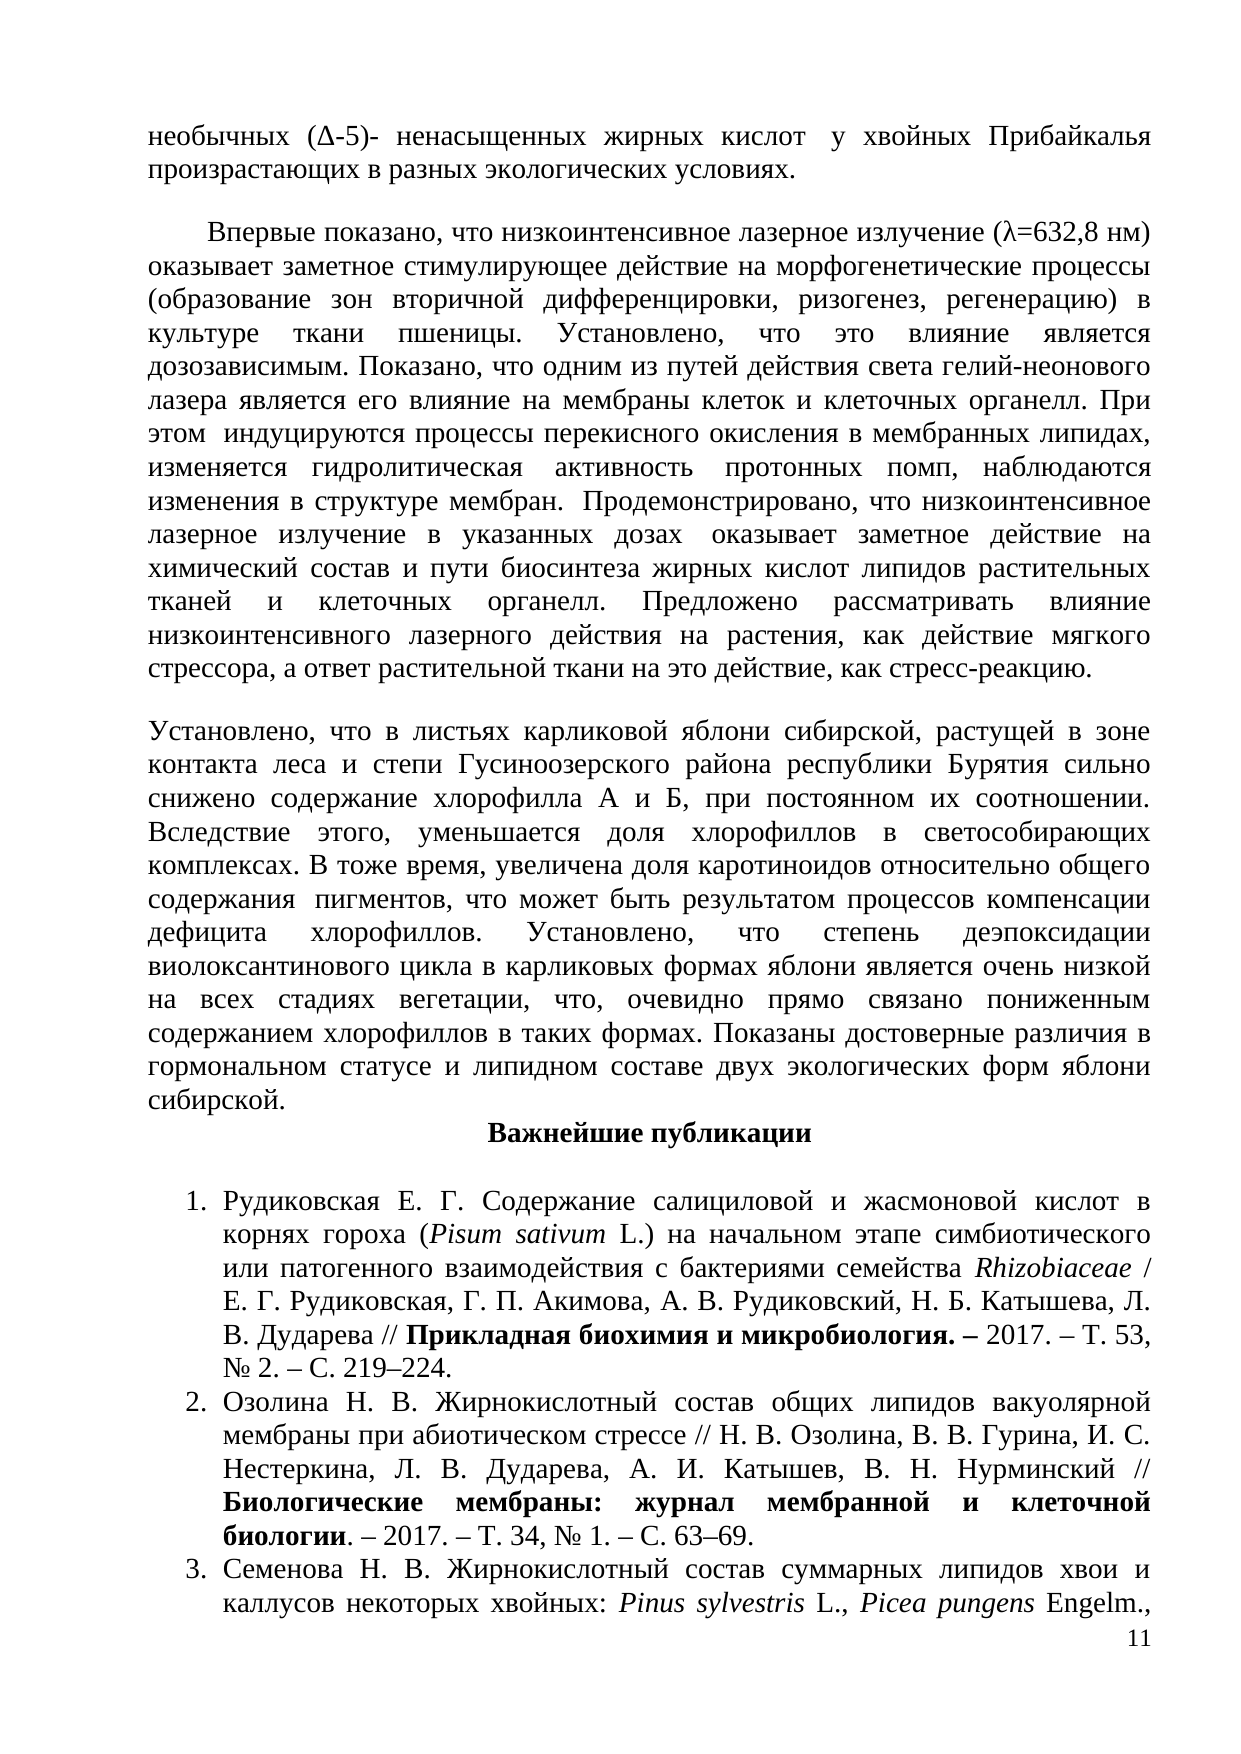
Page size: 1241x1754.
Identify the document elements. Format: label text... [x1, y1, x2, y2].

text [148, 118, 1152, 185]
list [185, 1552, 1152, 1619]
text Важнейшие публикации [148, 1116, 1152, 1149]
text Впервые показано, что низкоинтенсивное лазерное излучение (λ=632,8 нм) оказывает заметное стимулирующее действие на морфогенетические процессы (образование зон вторичной дифференцировки, ризогенез, регенерацию) в культуре ткани пшеницы. Установлено, что это влияние является дозозависимым. Показано, что одним из путей действия света гелий-неонового лазера является его влияние на мембраны клеток и клеточных органелл. При этом индуцируются процессы перекисного окисления в мембранных липидах, изменяется гидролитическая активность протонных помп, наблюдаются изменения в структуре мембран. Продемонстрировано, что низкоинтенсивное лазерное излучение в указанных дозах оказывает заметное действие на химический состав и пути биосинтеза жирных кислот липидов растительных тканей и клеточных органелл. Предложено рассматривать влияние низкоинтенсивного лазерного действия на растения, как действие мягкого стрессора, а ответ растительной ткани на это действие, как стресс-реакцию. [148, 214, 1152, 684]
text Установлено, что в листьях карликовой яблони сибирской, растущей в зоне контакта леса и степи Гусиноозерского района республики Бурятия сильно снижено содержание хлорофилла А и Б, при постоянном их соотношении. Вследствие этого, уменьшается доля хлорофиллов в светособирающих комплексах. В тоже время, увеличена доля каротиноидов относительно общего содержания пигментов, что может быть результатом процессов компенсации дефицита хлорофиллов. Установлено, что степень деэпоксидации виолоксантинового цикла в карликовых формах яблони является очень низкой на всех стадиях вегетации, что, очевидно прямо связано пониженным содержанием хлорофиллов в таких формах. Показаны достоверные различия в гормональном статусе и липидном составе двух экологических форм яблони сибирской. [148, 713, 1152, 1116]
list Озолина Н. В. Жирнокислотный состав общих липидов вакуолярной мембраны при абиотическом стрессе // Н. В. Озолина, В. В. Гурина, И. С. Нестеркина, Л. В. Дударева, А. И. Катышев, В. Н. Нурминский // Биологические мембраны: журнал мембранной и клеточной биологии. – 2017. – Т. 34, № 1. – С. 63–69. [185, 1384, 1152, 1552]
list Рудиковская Е. Г. Содержание салициловой и жасмоновой кислот в корнях гороха (Pisum sativum L.) на начальном этапе симбиотического или патогенного взаимодействия с бактериями семейства Rhizobiaceae / Е. Г. Рудиковская, Г. П. Акимова, А. В. Рудиковский, Н. Б. Катышева, Л. В. Дударева // Прикладная биохимия и микробиология. – 2017. – Т. 53, № 2. – С. 219–224. [185, 1183, 1152, 1384]
